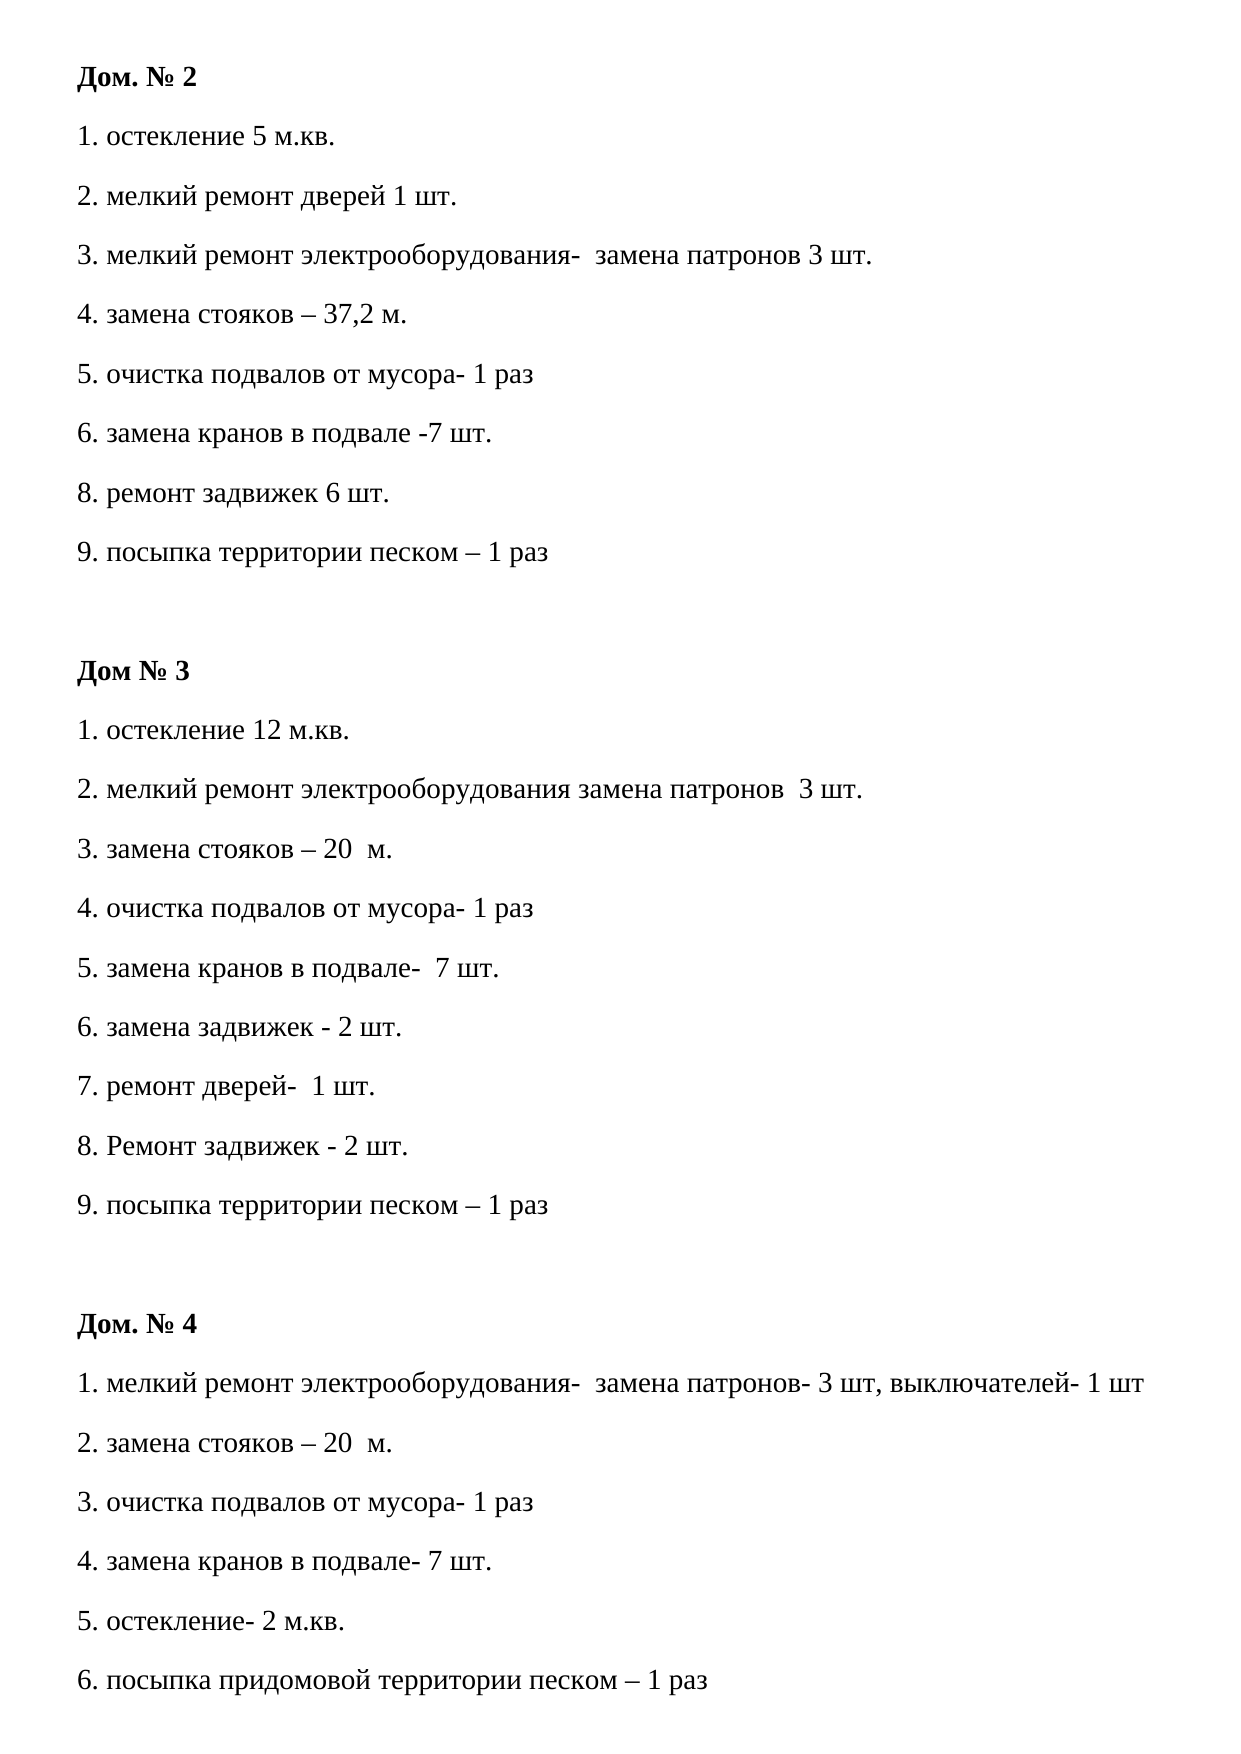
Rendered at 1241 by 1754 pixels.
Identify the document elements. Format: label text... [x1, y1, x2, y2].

text 6. посыпка придомовой территории песком – 1 раз [77, 1662, 1181, 1696]
text 2. мелкий ремонт электрооборудования замена патронов 3 шт. [77, 772, 1181, 805]
text Дом. № 4 [77, 1306, 1181, 1339]
text 3. мелкий ремонт электрооборудования- замена патронов 3 шт. [77, 237, 1181, 271]
text 3. очистка подвалов от мусора- 1 раз [77, 1484, 1181, 1518]
text 7. ремонт дверей- 1 шт. [77, 1068, 1181, 1102]
text 4. очистка подвалов от мусора- 1 раз [77, 890, 1181, 924]
text 8. ремонт задвижек 6 шт. [77, 475, 1181, 508]
text 2. замена стояков – 20 м. [77, 1425, 1181, 1458]
text 5. замена кранов в подвале- 7 шт. [77, 950, 1181, 983]
text 9. посыпка территории песком – 1 раз [77, 1187, 1181, 1221]
text 6. замена кранов в подвале -7 шт. [77, 415, 1181, 449]
text 4. замена кранов в подвале- 7 шт. [77, 1543, 1181, 1577]
text 9. посыпка территории песком – 1 раз [77, 534, 1181, 568]
text Дом № 3 [77, 653, 1181, 686]
text 6. замена задвижек - 2 шт. [77, 1009, 1181, 1043]
text 5. остекление- 2 м.кв. [77, 1603, 1181, 1636]
text 1. остекление 12 м.кв. [77, 712, 1181, 746]
text 4. замена стояков – 37,2 м. [77, 297, 1181, 330]
text 1. мелкий ремонт электрооборудования- замена патронов- 3 шт, выключателей- 1 шт [77, 1365, 1181, 1399]
text 3. замена стояков – 20 м. [77, 831, 1181, 864]
text 1. остекление 5 м.кв. [77, 118, 1181, 152]
text 5. очистка подвалов от мусора- 1 раз [77, 356, 1181, 389]
text 8. Ремонт задвижек - 2 шт. [77, 1128, 1181, 1161]
text Дом. № 2 [77, 59, 1181, 93]
text 2. мелкий ремонт дверей 1 шт. [77, 178, 1181, 211]
